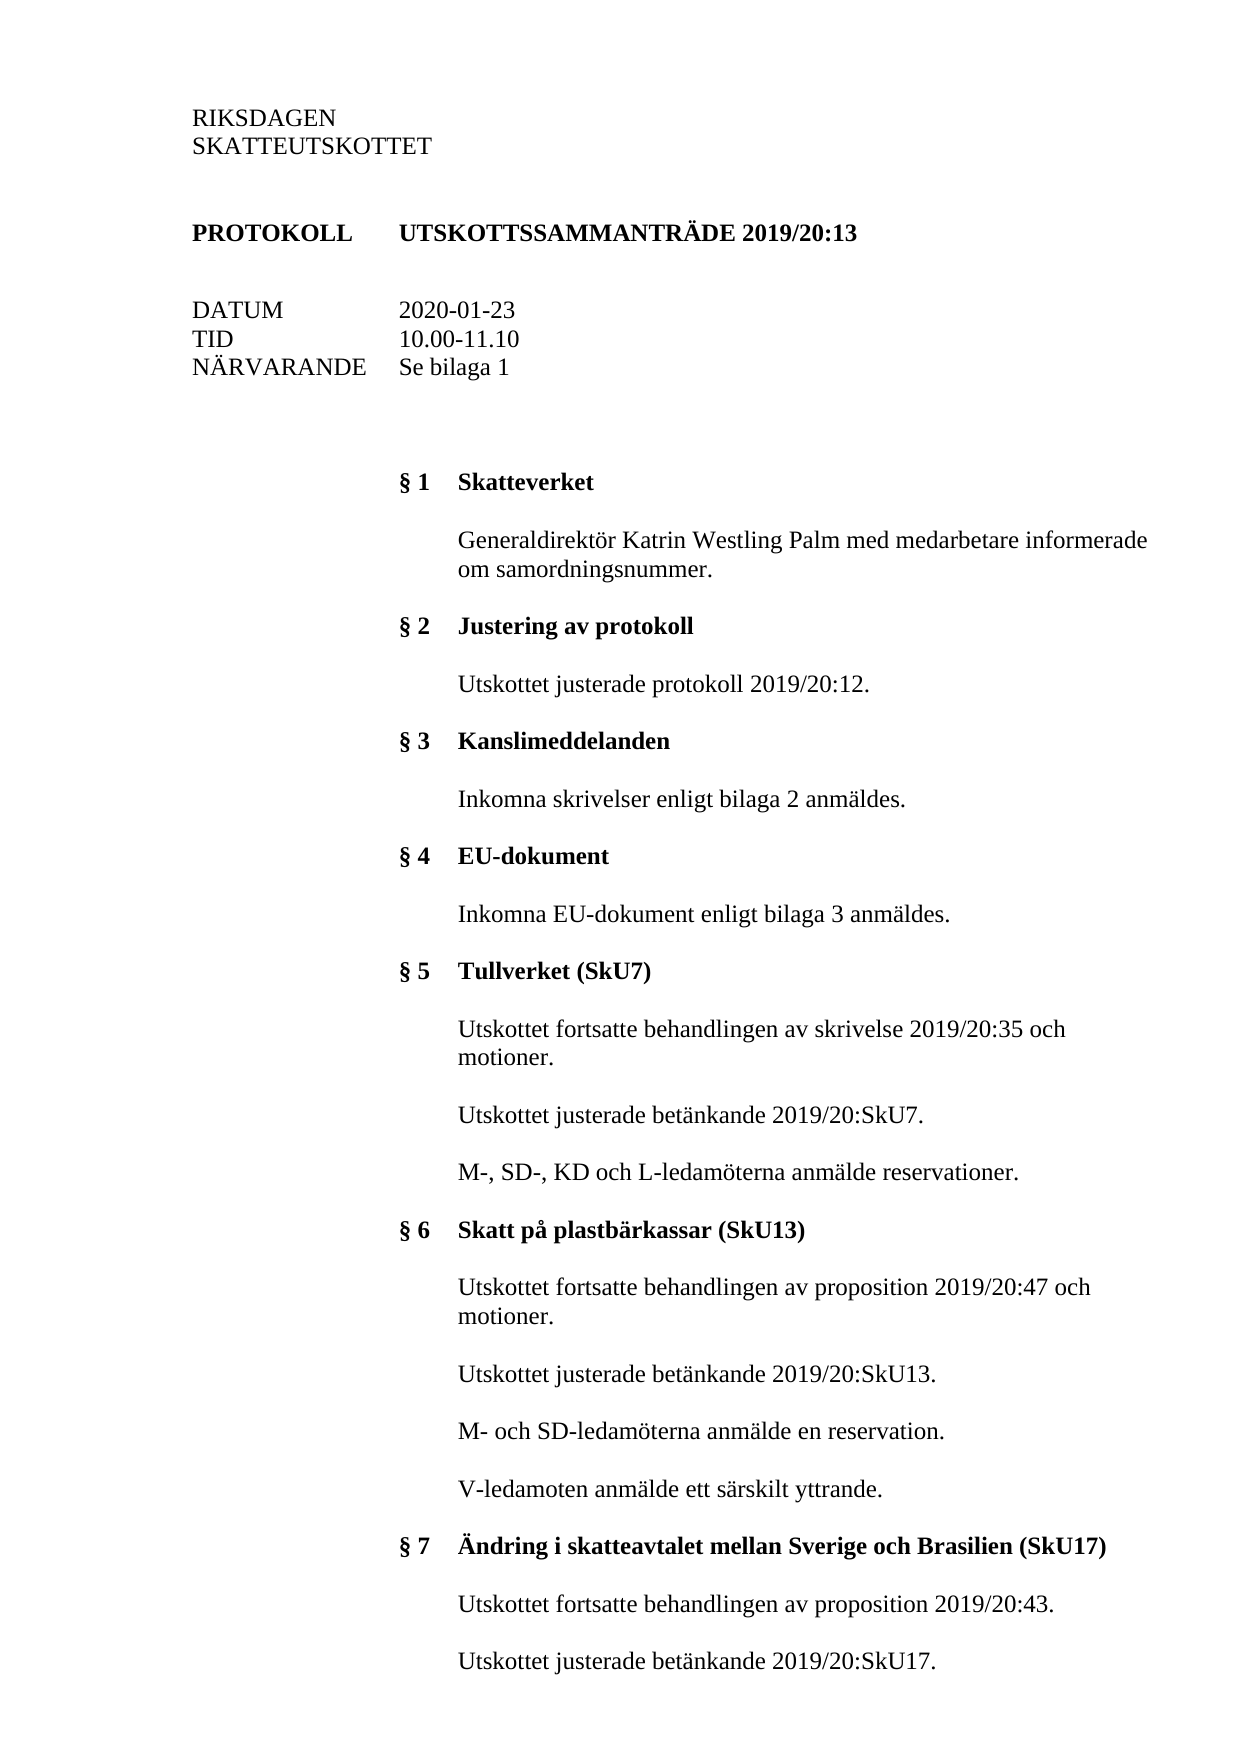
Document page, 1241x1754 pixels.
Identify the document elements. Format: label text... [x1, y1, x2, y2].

table_cell § 3 [391, 726, 450, 841]
table_cell DATUM [185, 295, 391, 324]
table_header UTSKOTTSSAMMANTRÄDE 2019/20:13 [391, 218, 1064, 295]
table_cell Kanslimeddelanden Inkomna skrivelser enligt bilaga 2 anmäldes. [450, 726, 1174, 841]
table_header RIKSDAGEN SKATTEUTSKOTTET [185, 103, 1137, 160]
table_cell Justering av protokoll Utskottet justerade protokoll 2019/20:12. [450, 611, 1174, 726]
table_cell 2020-01-23 [391, 295, 1064, 324]
table_header PROTOKOLL [185, 218, 391, 295]
table_cell TID [185, 324, 391, 352]
table_cell EU-dokument Inkomna EU-dokument enligt bilaga 3 anmäldes. [450, 841, 1174, 956]
table_cell 10.00-11.10 [391, 324, 1064, 352]
table_cell § 5 [391, 956, 450, 1215]
table_header § 1 [391, 468, 450, 611]
table_cell Skatt på plastbärkassar (SkU13) Utskottet fortsatte behandlingen av proposition 2019/20:47 och motioner. Utskottet justerade betänkande 2019/20:SkU13. M- och SD-ledamöterna anmälde en reservation. V-ledamoten anmälde ett särskilt yttrande. [450, 1215, 1174, 1531]
table_header Skatteverket Generaldirektör Katrin Westling Palm med medarbetare informerade om samordningsnummer. [450, 468, 1174, 611]
table_cell NÄRVARANDE [185, 353, 391, 381]
table_cell § 2 [391, 611, 450, 726]
table_cell § 6 [391, 1215, 450, 1531]
table_cell Se bilaga 1 [391, 353, 1064, 381]
table_cell Tullverket (SkU7) Utskottet fortsatte behandlingen av skrivelse 2019/20:35 och motioner. Utskottet justerade betänkande 2019/20:SkU7. M-, SD-, KD och L-ledamöterna anmälde reservationer. [450, 956, 1174, 1215]
table_cell § 4 [391, 841, 450, 956]
table_cell § 7 [391, 1531, 450, 1675]
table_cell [450, 1531, 1174, 1675]
